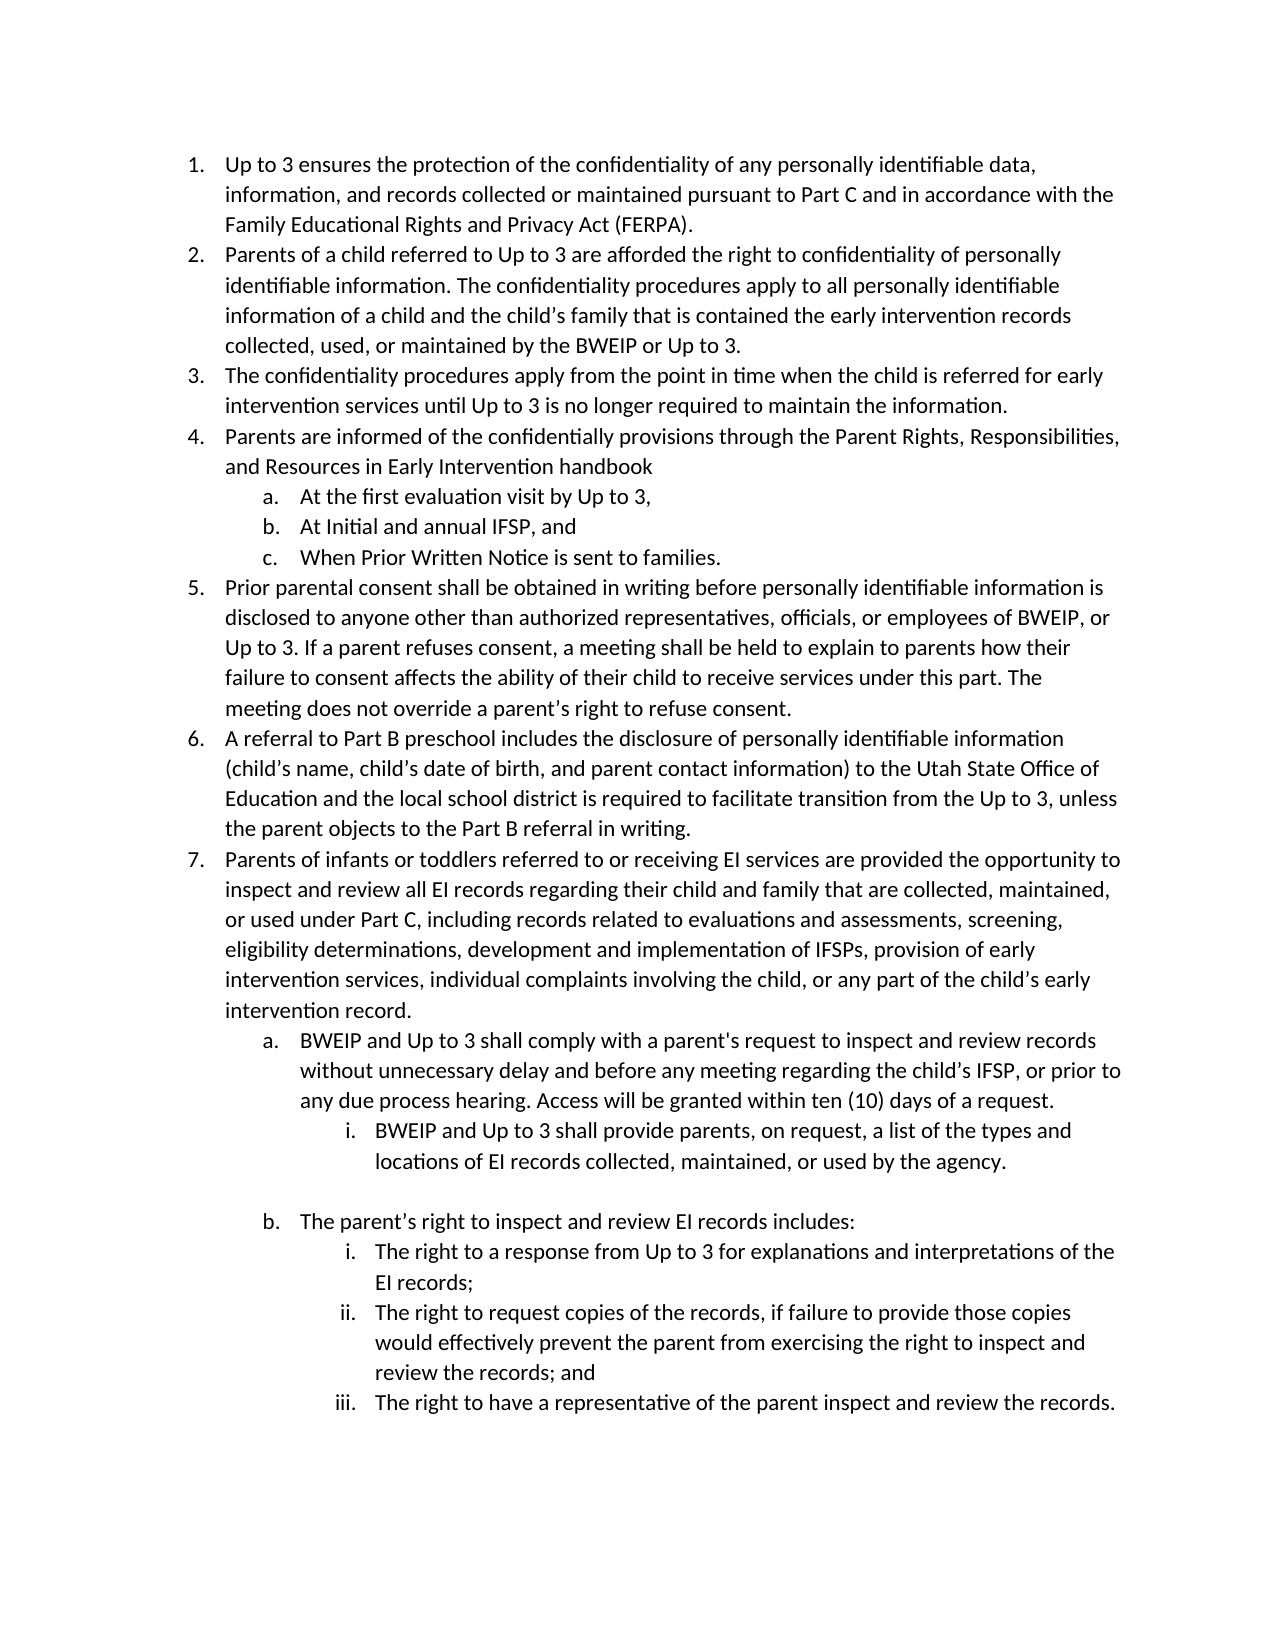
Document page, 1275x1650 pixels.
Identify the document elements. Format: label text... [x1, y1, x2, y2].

list When Prior Written Notice is sent to families. [262, 543, 1125, 571]
list The right to have a representative of the parent inspect and review the records. [356, 1388, 1125, 1417]
list The right to a response from Up to 3 for explanations and interpretations of the EI records; [356, 1237, 1125, 1296]
list Parents of infants or toddlers referred to or receiving EI services are provided the opportunity to inspect and review all EI records regarding their child and family that are collected, maintained, or used under Part C, including records related to evaluations and assessments, screening, eligibility determinations, development and implementation of IFSPs, provision of early intervention services, individual complaints involving the child, or any part of the child’s early intervention record. [187, 845, 1125, 1024]
list BWEIP and Up to 3 shall comply with a parent's request to inspect and review records without unnecessary delay and before any meeting regarding the child’s IFSP, or prior to any due process hearing. Access will be granted within ten (10) days of a request. [262, 1026, 1125, 1114]
list The right to request copies of the records, if failure to provide those copies would effectively prevent the parent from exercising the right to inspect and review the records; and [356, 1298, 1125, 1386]
list Up to 3 ensures the protection of the confidentiality of any personally identifiable data, information, and records collected or maintained pursuant to Part C and in accordance with the Family Educational Rights and Privacy Act (FERPA). [187, 150, 1125, 238]
list Prior parental consent shall be obtained in writing before personally identifiable information is disclosed to anyone other than authorized representatives, officials, or employees of BWEIP, or Up to 3. If a parent refuses consent, a meeting shall be held to explain to parents how their failure to consent affects the ability of their child to receive services under this part. The meeting does not override a parent’s right to refuse consent. [187, 573, 1125, 722]
list Parents of a child referred to Up to 3 are afforded the right to confidentiality of personally identifiable information. The confidentiality procedures apply to all personally identifiable information of a child and the child’s family that is contained the early intervention records collected, used, or maintained by the BWEIP or Up to 3. [187, 241, 1125, 359]
list BWEIP and Up to 3 shall provide parents, on request, a list of the types and locations of EI records collected, maintained, or used by the agency. [356, 1117, 1125, 1175]
list At Initial and annual IFSP, and [262, 512, 1125, 541]
list Parents are informed of the confidentially provisions through the Parent Rights, Responsibilities, and Resources in Early Intervention handbook [187, 422, 1125, 480]
list At the first evaluation visit by Up to 3, [262, 482, 1125, 510]
list The confidentiality procedures apply from the point in time when the child is referred for early intervention services until Up to 3 is no longer required to maintain the information. [187, 361, 1125, 420]
list A referral to Part B preschool includes the disclosure of personally identifiable information (child’s name, child’s date of birth, and parent contact information) to the Utah State Office of Education and the local school district is required to facilitate transition from the Up to 3, unless the parent objects to the Part B referral in writing. [187, 724, 1125, 843]
list The parent’s right to inspect and review EI records includes: [262, 1207, 1125, 1235]
